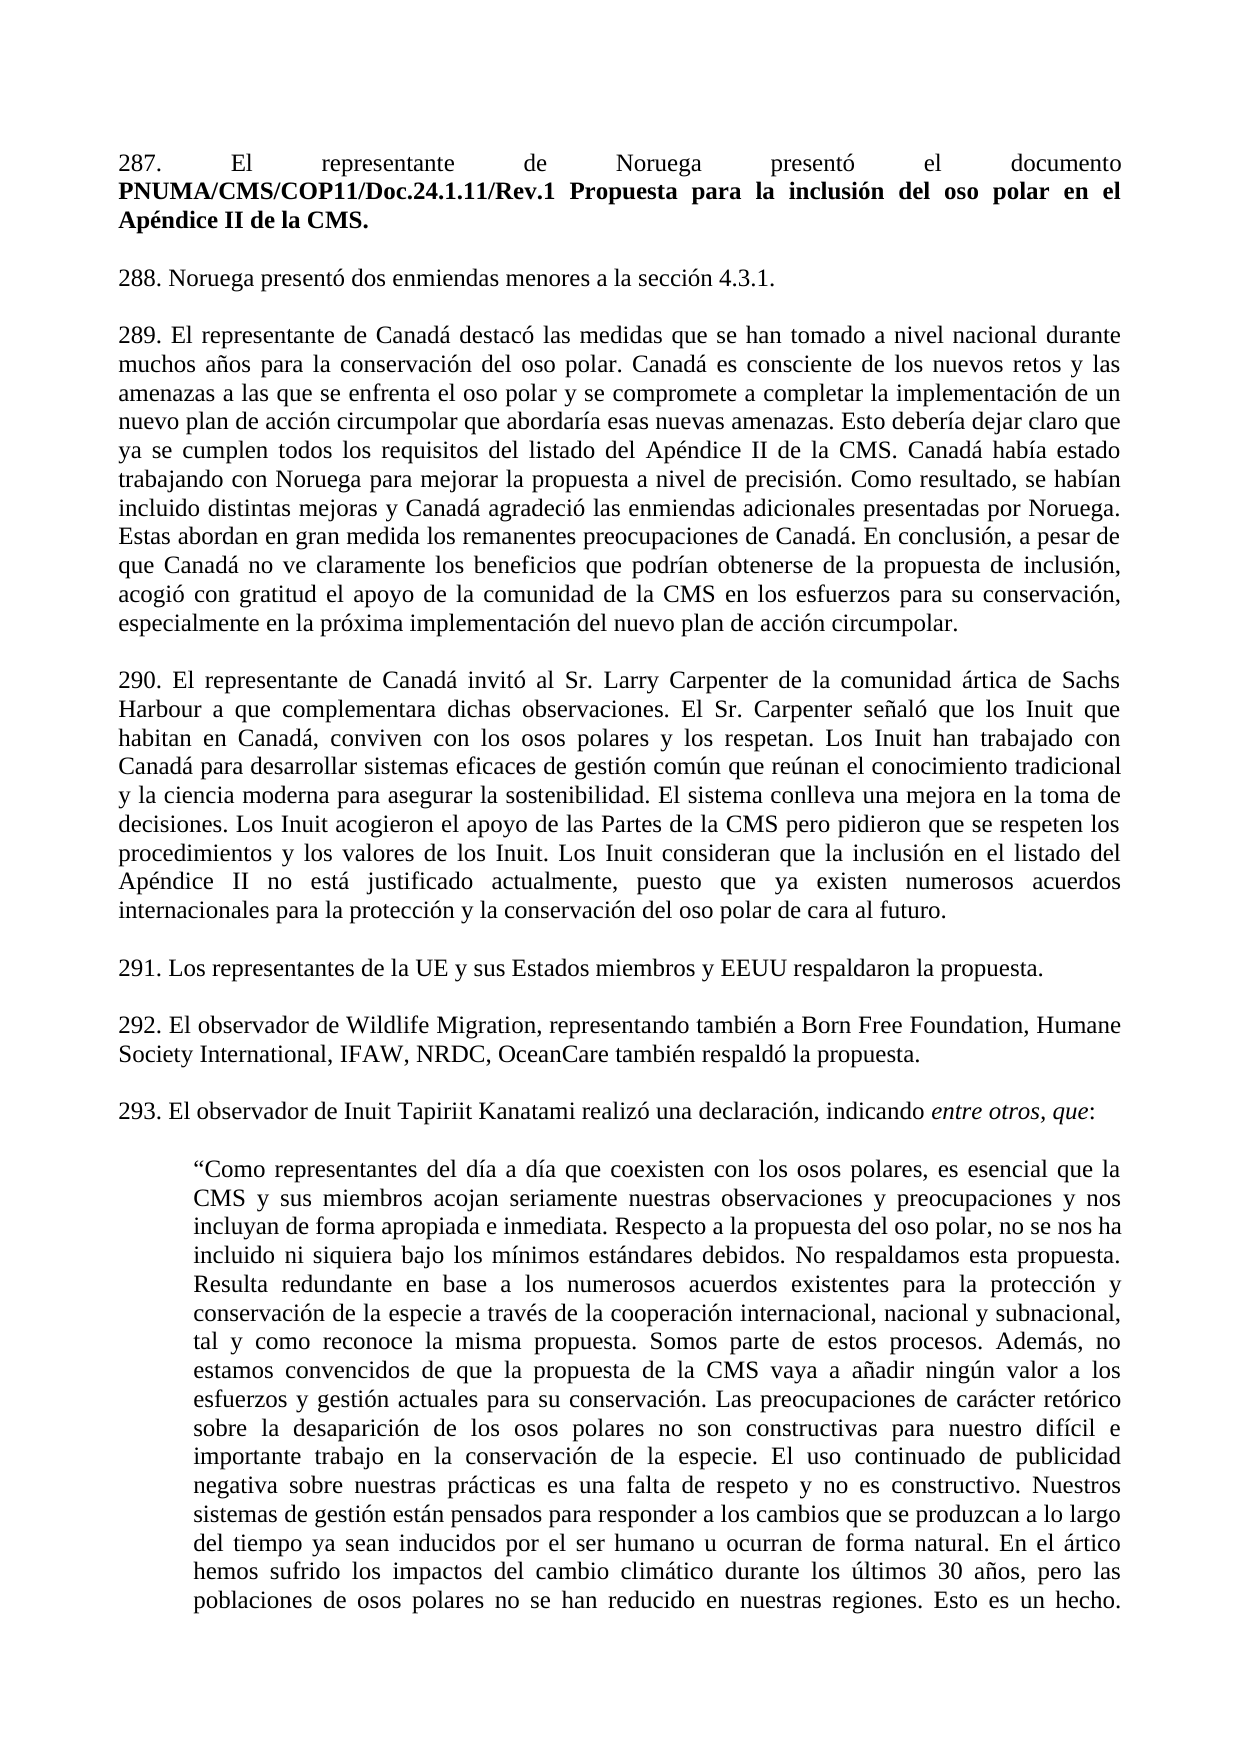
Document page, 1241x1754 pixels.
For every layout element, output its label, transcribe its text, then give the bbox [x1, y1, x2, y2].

text 290. El representante de Canadá invitó al Sr. Larry Carpenter de la comunidad ártica de Sachs Harbour a que complementara dichas observaciones. El Sr. Carpenter señaló que los Inuit que habitan en Canadá, conviven con los osos polares y los respetan. Los Inuit han trabajado con Canadá para desarrollar sistemas eficaces de gestión común que reúnan el conocimiento tradicional y la ciencia moderna para asegurar la sostenibilidad. El sistema conlleva una mejora en la toma de decisiones. Los Inuit acogieron el apoyo de las Partes de la CMS pero pidieron que se respeten los procedimientos y los valores de los Inuit. Los Inuit consideran que la inclusión en el listado del Apéndice II no está justificado actualmente, puesto que ya existen numerosos acuerdos internacionales para la protección y la conservación del oso polar de cara al futuro. [118, 665, 1122, 924]
text 289. El representante de Canadá destacó las medidas que se han tomado a nivel nacional durante muchos años para la conservación del oso polar. Canadá es consciente de los nuevos retos y las amenazas a las que se enfrenta el oso polar y se compromete a completar la implementación de un nuevo plan de acción circumpolar que abordaría esas nuevas amenazas. Esto debería dejar claro que ya se cumplen todos los requisitos del listado del Apéndice II de la CMS. Canadá había estado trabajando con Noruega para mejorar la propuesta a nivel de precisión. Como resultado, se habían incluido distintas mejoras y Canadá agradeció las enmiendas adicionales presentadas por Noruega. Estas abordan en gran medida los remanentes preocupaciones de Canadá. En conclusión, a pesar de que Canadá no ve claramente los beneficios que podrían obtenerse de la propuesta de inclusión, acogió con gratitud el apoyo de la comunidad de la CMS en los esfuerzos para su conservación, especialmente en la próxima implementación del nuevo plan de acción circumpolar. [118, 320, 1122, 636]
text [193, 1154, 1122, 1614]
text 292. El observador de Wildlife Migration, representando también a Born Free Foundation, Humane Society International, IFAW, NRDC, OceanCare también respaldó la propuesta. [118, 1010, 1122, 1068]
text 291. Los representantes de la UE y sus Estados miembros y EEUU respaldaron la propuesta. [118, 953, 1122, 981]
text 287. El representante de Noruega presentó el documento PNUMA/CMS/COP11/Doc.24.1.11/Rev.1 Propuesta para la inclusión del oso polar en el Apéndice II de la CMS. [118, 148, 1122, 234]
text 293. El observador de Inuit Tapiriit Kanatami realizó una declaración, indicando entre otros, que: [118, 1096, 1122, 1125]
text 288. Noruega presentó dos enmiendas menores a la sección 4.3.1. [118, 263, 1122, 291]
